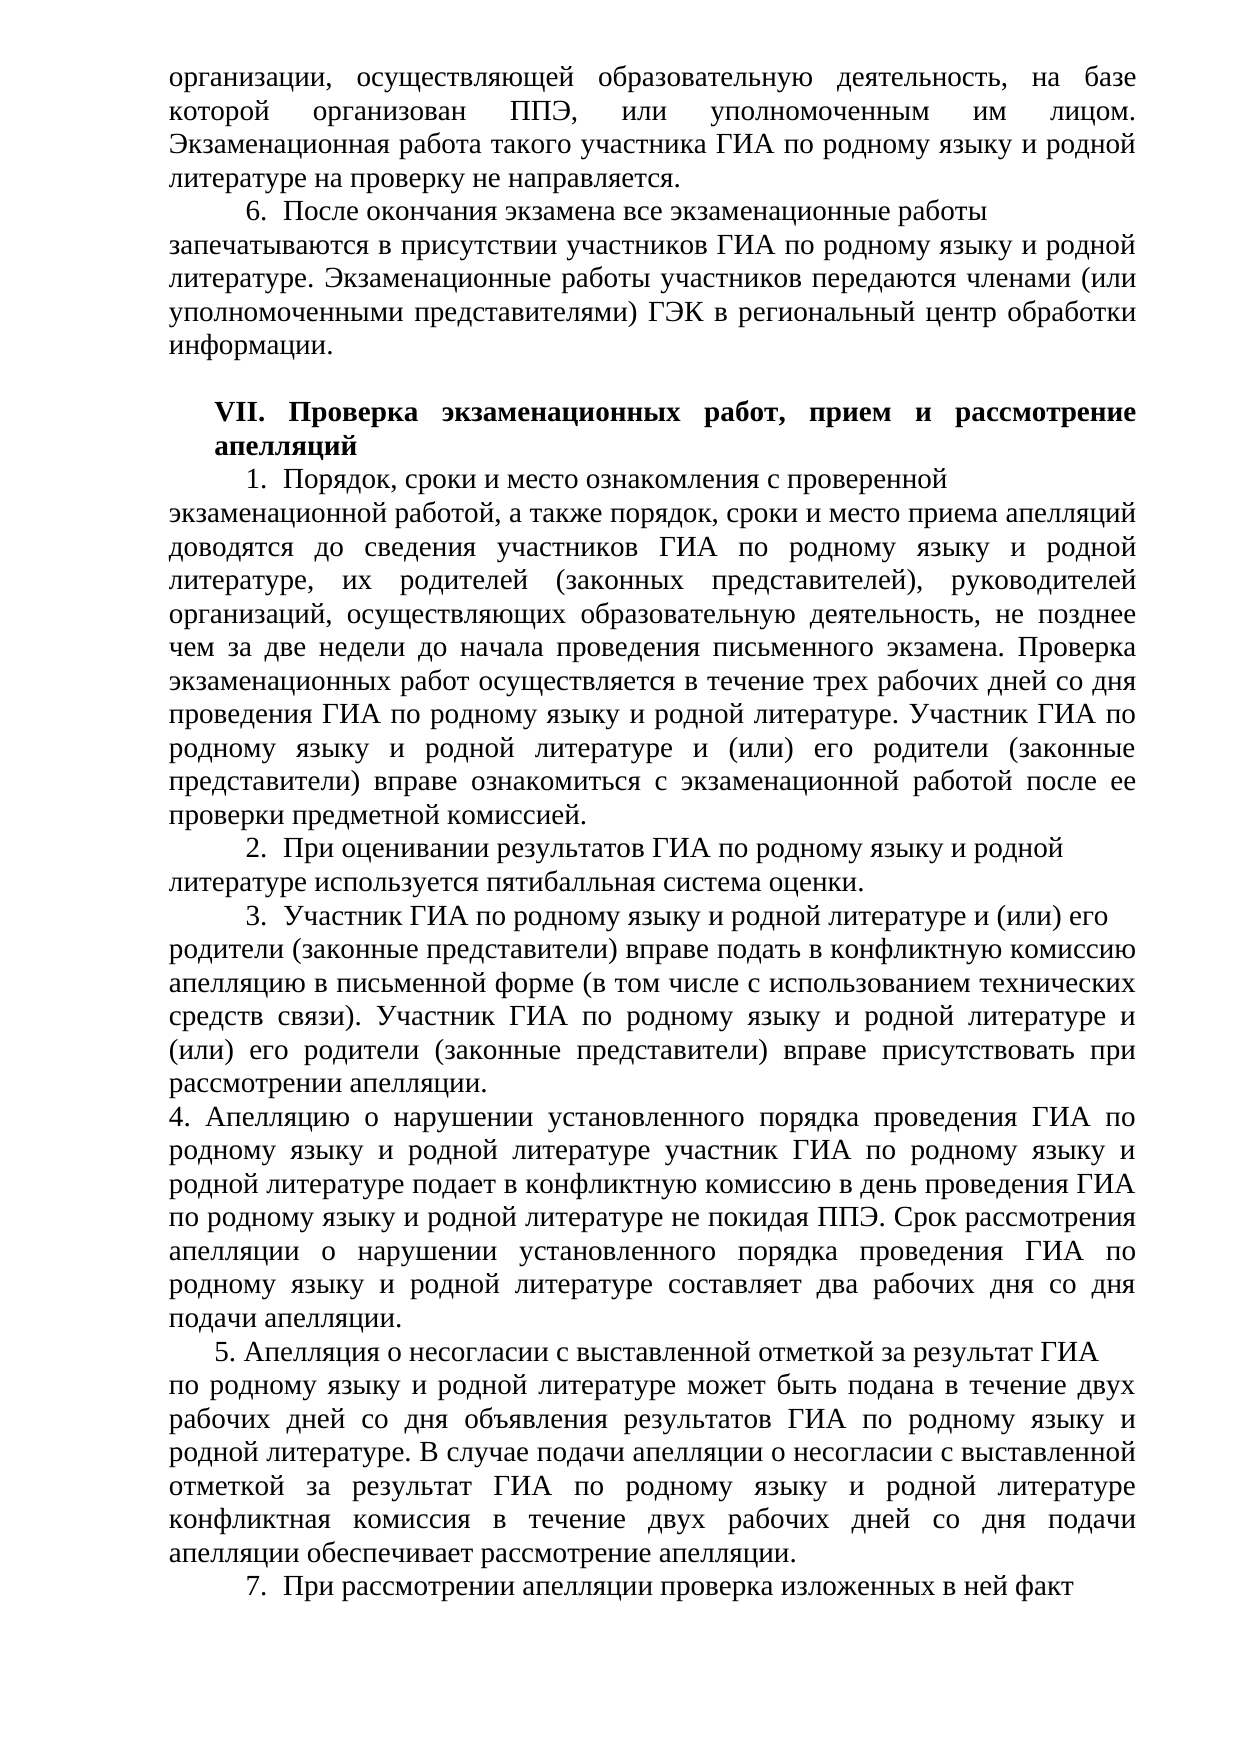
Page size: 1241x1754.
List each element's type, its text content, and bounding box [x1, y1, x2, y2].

list Порядок, сроки и место ознакомления с проверенной [245, 462, 1137, 495]
list VII. Проверка экзаменационных работ, прием и рассмотрение апелляций [214, 394, 1137, 462]
text литературе используется пятибалльная система оценки. [169, 864, 1137, 898]
list После окончания экзамена все экзаменационные работы [245, 193, 1137, 227]
list 4. Апелляцию о нарушении установленного порядка проведения ГИА по родному языку и родной литературе участник ГИА по родному языку и родной литературе подает в конфликтную комиссию в день проведения ГИА по родному языку и родной литературе не покидая ППЭ. Срок рассмотрения апелляции о нарушении установленного порядка проведения ГИА по родному языку и родной литературе составляет два рабочих дня со дня подачи апелляции. [169, 1099, 1137, 1334]
list При рассмотрении апелляции проверка изложенных в ней факт [245, 1568, 1137, 1602]
list Участник ГИА по родному языку и родной литературе и (или) его [245, 898, 1137, 931]
list 5. Апелляция о несогласии с выставленной отметкой за результат ГИА [214, 1334, 1137, 1367]
text родители (законные представители) вправе подать в конфликтную комиссию апелляцию в письменной форме (в том числе с использованием технических средств связи). Участник ГИА по родному языку и родной литературе и (или) его родители (законные представители) вправе присутствовать при рассмотрении апелляции. [169, 931, 1137, 1099]
text запечатываются в присутствии участников ГИА по родному языку и родной литературе. Экзаменационные работы участников передаются членами (или уполномоченными представителями) ГЭК в региональный центр обработки информации. [169, 227, 1137, 361]
list При оценивании результатов ГИА по родному языку и родной [245, 831, 1137, 864]
text экзаменационной работой, а также порядок, сроки и место приема апелляций доводятся до сведения участников ГИА по родному языку и родной литературе, их родителей (законных представителей), руководителей организаций, осуществляющих образовательную деятельность, не позднее чем за две недели до начала проведения письменного экзамена. Проверка экзаменационных работ осуществляется в течение трех рабочих дней со дня проведения ГИА по родному языку и родной литературе. Участник ГИА по родному языку и родной литературе и (или) его родители (законные представители) вправе ознакомиться с экзаменационной работой после ее проверки предметной комиссией. [169, 495, 1137, 831]
text по родному языку и родной литературе может быть подана в течение двух рабочих дней со дня объявления результатов ГИА по родному языку и родной литературе. В случае подачи апелляции о несогласии с выставленной отметкой за результат ГИА по родному языку и родной литературе конфликтная комиссия в течение двух рабочих дней со дня подачи апелляции обеспечивает рассмотрение апелляции. [169, 1367, 1137, 1568]
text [169, 59, 1137, 193]
